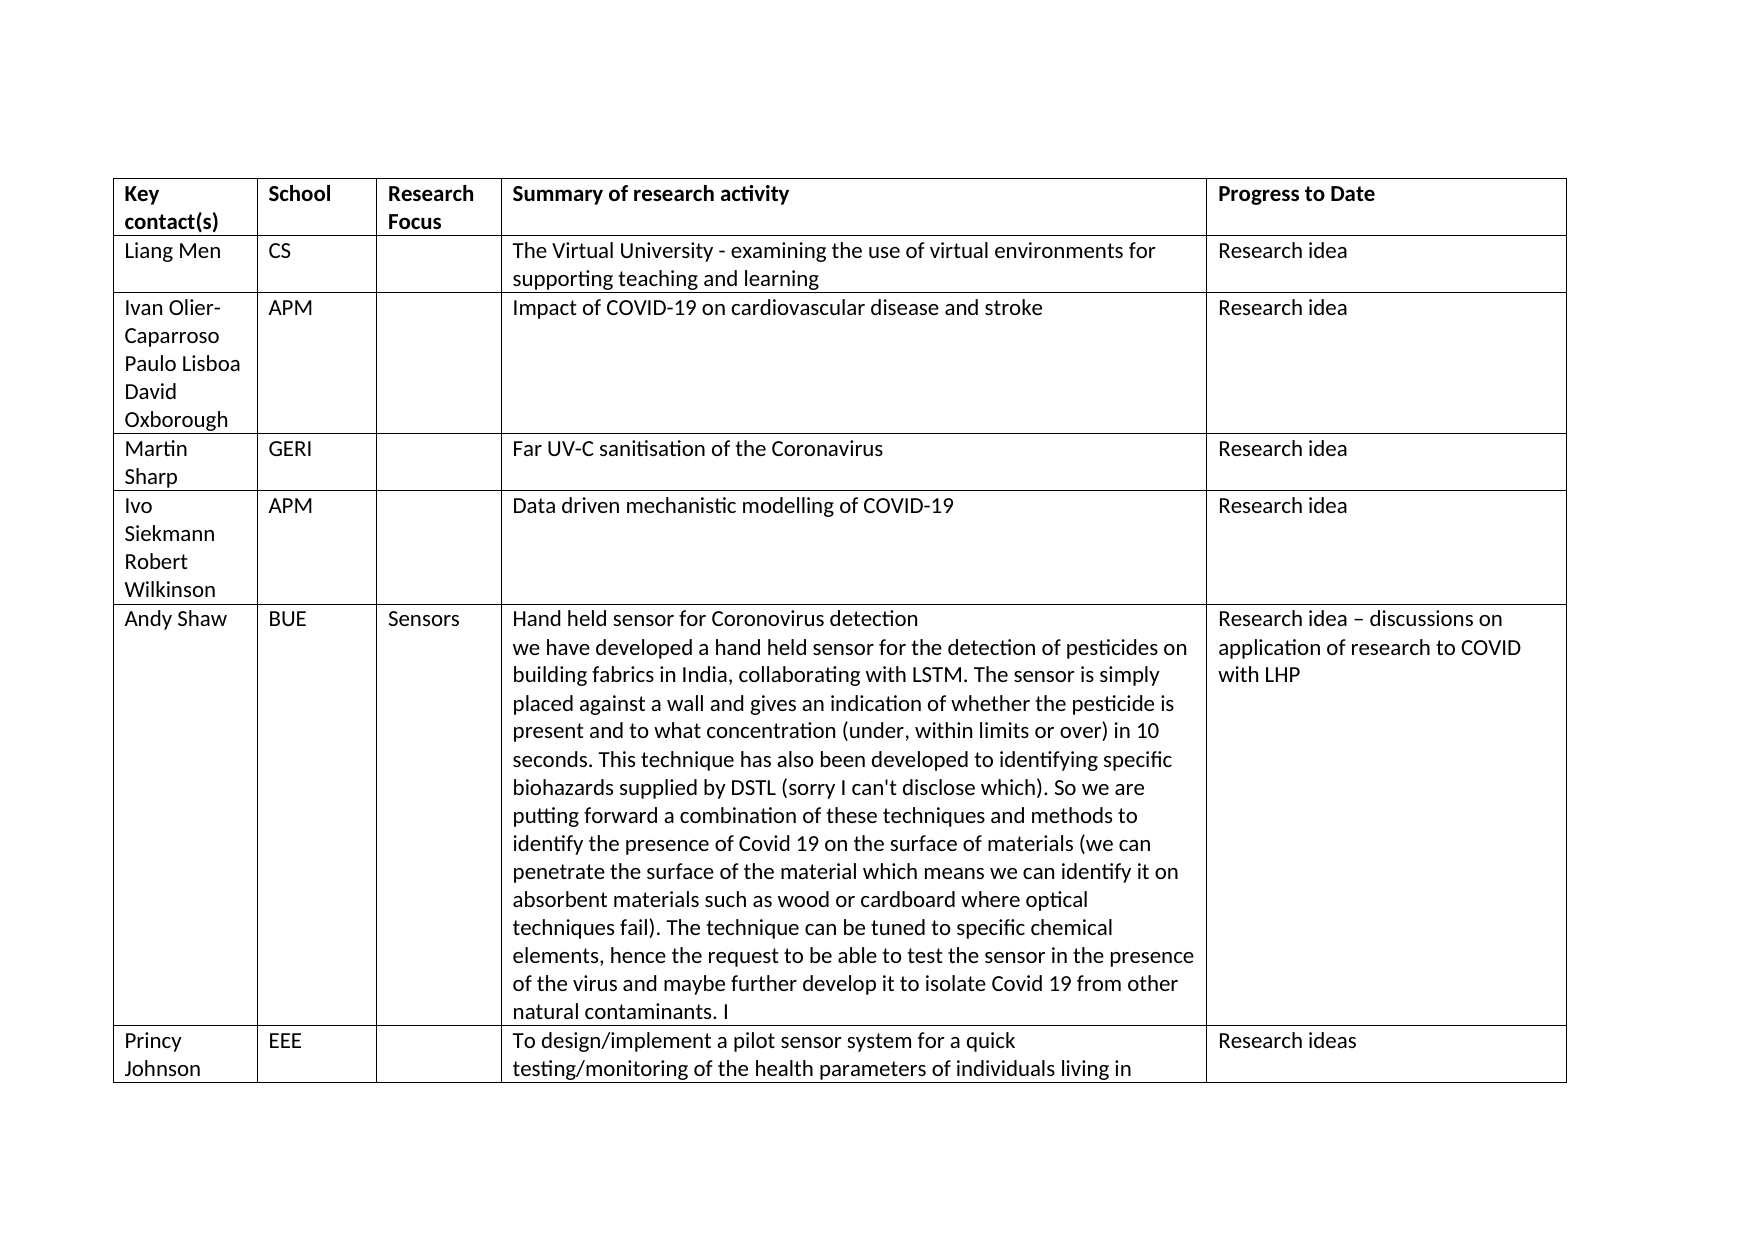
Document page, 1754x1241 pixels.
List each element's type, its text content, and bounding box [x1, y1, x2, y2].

table_cell [377, 434, 501, 490]
table_cell Ivo Siekmann Robert Wilkinson [114, 491, 257, 603]
table_cell Data driven mechanistic modelling of COVID-19 [502, 491, 1206, 603]
table_cell [377, 236, 501, 292]
table_cell Hand held sensor for Coronovirus detection we have developed a hand held sensor for the detection of pesticides on building fabrics in India, collaborating with LSTM. The sensor is simply placed against a wall and gives an indication of whether the pesticide is present and to what concentration (under, within limits or over) in 10 seconds. This technique has also been developed to identifying specific biohazards supplied by DSTL (sorry I can't disclose which). So we are putting forward a combination of these techniques and methods to identify the presence of Covid 19 on the surface of materials (we can penetrate the surface of the material which means we can identify it on absorbent materials such as wood or cardboard where optical techniques fail). The technique can be tuned to specific chemical elements, hence the request to be able to test the sensor in the presence of the virus and maybe further develop it to isolate Covid 19 from other natural contaminants. I [502, 605, 1206, 1025]
table_cell EEE [258, 1026, 376, 1082]
table_cell [377, 293, 501, 433]
table_cell Sensors [377, 605, 501, 1025]
table_header Progress to Date [1207, 179, 1566, 235]
table_cell Far UV-C sanitisation of the Coronavirus [502, 434, 1206, 490]
table_cell BUE [258, 605, 376, 1025]
table_cell Research idea – discussions on application of research to COVID with LHP [1207, 605, 1566, 1025]
table_cell Impact of COVID-19 on cardiovascular disease and stroke [502, 293, 1206, 433]
table_header Research Focus [377, 179, 501, 235]
table_cell Research idea [1207, 491, 1566, 603]
table_cell Research idea [1207, 293, 1566, 433]
table_cell Ivan Olier-Caparroso Paulo Lisboa David Oxborough [114, 293, 257, 433]
table_cell Research idea [1207, 434, 1566, 490]
table_cell CS [258, 236, 376, 292]
table_cell Andy Shaw [114, 605, 257, 1025]
table_cell Research ideas [1207, 1026, 1566, 1082]
table_header Key contact(s) [114, 179, 257, 235]
table_header Summary of research activity [502, 179, 1206, 235]
table_cell [377, 1026, 501, 1082]
table_header School [258, 179, 376, 235]
table_cell Research idea [1207, 236, 1566, 292]
table_cell Liang Men [114, 236, 257, 292]
table_cell Martin Sharp [114, 434, 257, 490]
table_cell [502, 1026, 1206, 1082]
table_cell Princy Johnson [114, 1026, 257, 1082]
table_cell [377, 491, 501, 603]
table_cell APM [258, 491, 376, 603]
table_cell GERI [258, 434, 376, 490]
table_cell APM [258, 293, 376, 433]
table_cell The Virtual University - examining the use of virtual environments for supporting teaching and learning [502, 236, 1206, 292]
